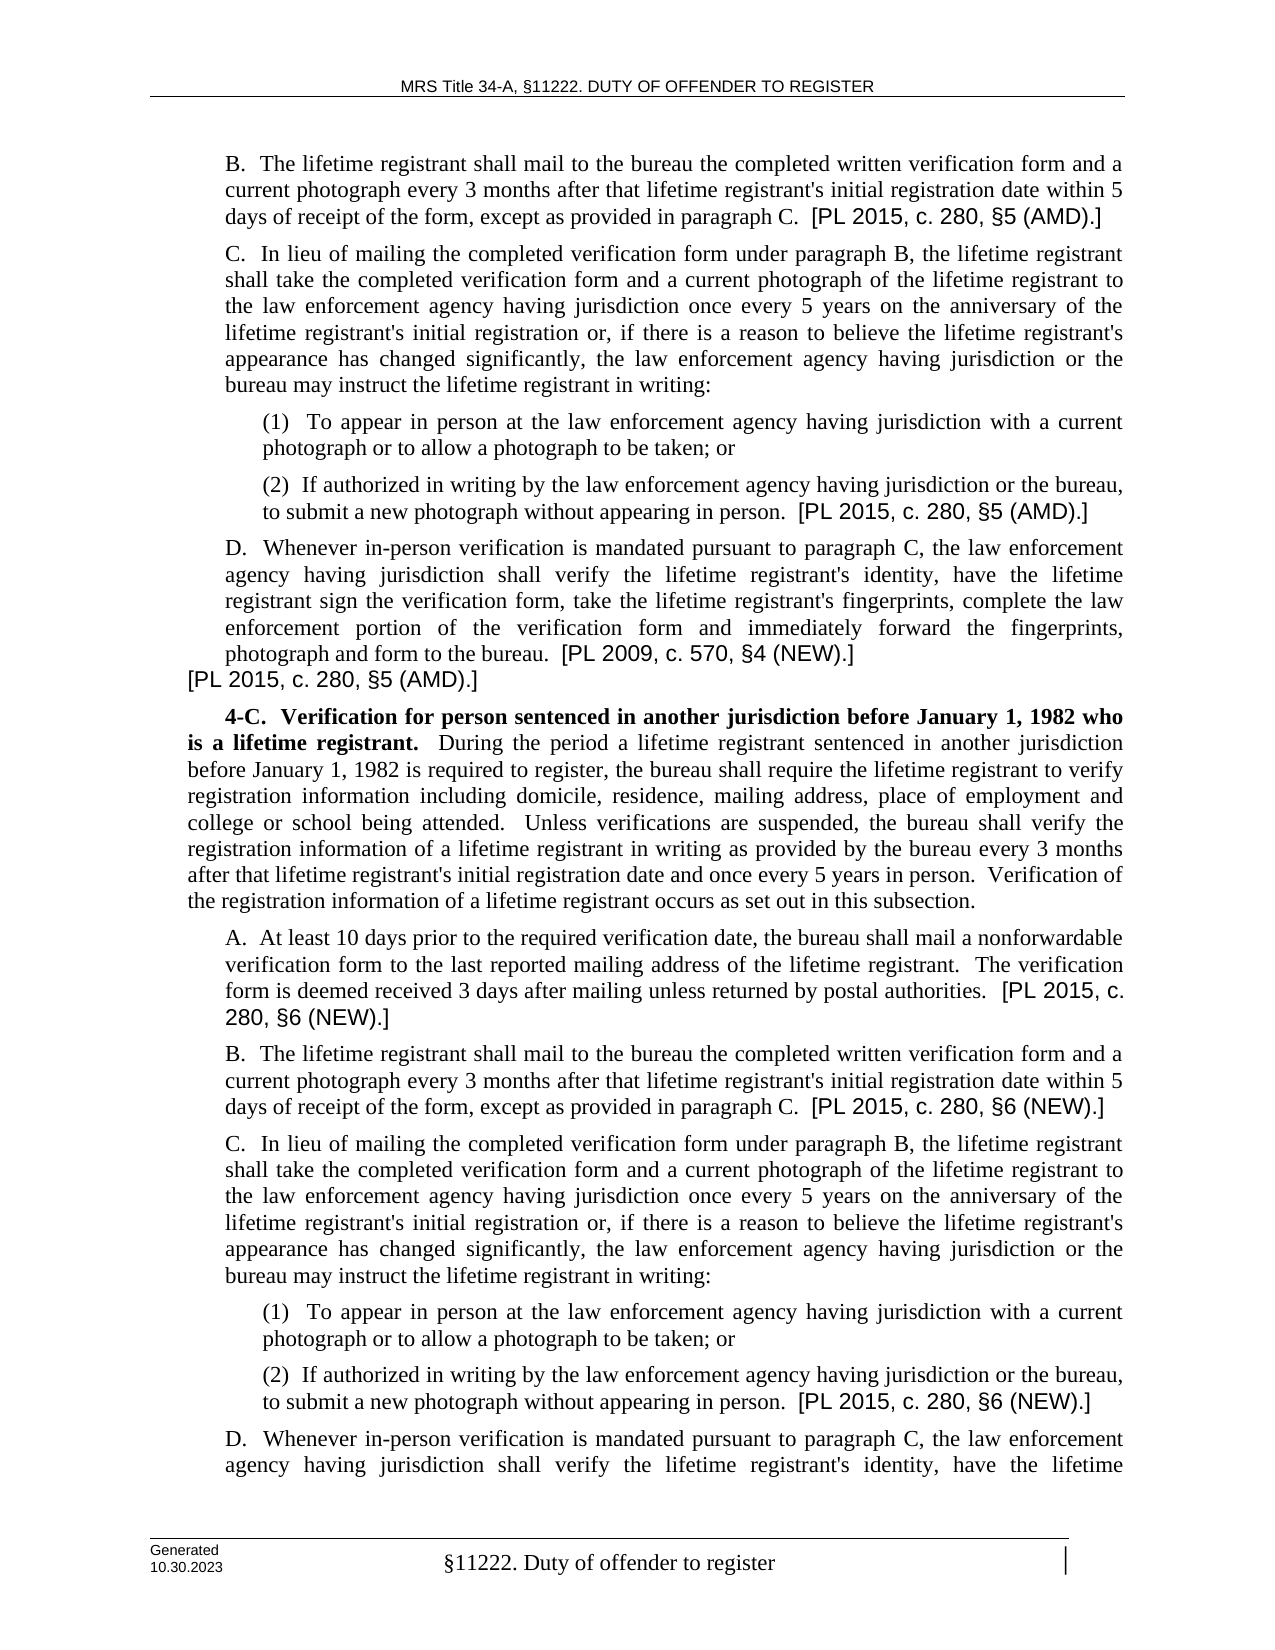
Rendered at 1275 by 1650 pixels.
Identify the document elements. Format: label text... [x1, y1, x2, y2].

text C. In lieu of mailing the completed verification form under paragraph B, the lifetime registrant shall take the completed verification form and a current photograph of the lifetime registrant to the law enforcement agency having jurisdiction once every 5 years on the anniversary of the lifetime registrant's initial registration or, if there is a reason to believe the lifetime registrant's appearance has changed significantly, the law enforcement agency having jurisdiction or the bureau may instruct the lifetime registrant in writing: [225, 239, 1125, 398]
text B. The lifetime registrant shall mail to the bureau the completed written verification form and a current photograph every 3 months after that lifetime registrant's initial registration date within 5 days of receipt of the form, except as provided in paragraph C. [PL 2015, c. 280, §6 (NEW).] [225, 1040, 1125, 1119]
text (2) If authorized in writing by the law enforcement agency having jurisdiction or the bureau, to submit a new photograph without appearing in person. [PL 2015, c. 280, §5 (AMD).] [262, 471, 1125, 524]
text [225, 1425, 1125, 1477]
text C. In lieu of mailing the completed verification form under paragraph B, the lifetime registrant shall take the completed verification form and a current photograph of the lifetime registrant to the law enforcement agency having jurisdiction once every 5 years on the anniversary of the lifetime registrant's initial registration or, if there is a reason to believe the lifetime registrant's appearance has changed significantly, the law enforcement agency having jurisdiction or the bureau may instruct the lifetime registrant in writing: [225, 1130, 1125, 1288]
text (1) To appear in person at the law enforcement agency having jurisdiction with a current photograph or to allow a photograph to be taken; or [262, 1298, 1125, 1351]
text [PL 2015, c. 280, §5 (AMD).] [187, 666, 1125, 693]
text A. At least 10 days prior to the required verification date, the bureau shall mail a nonforwardable verification form to the last reported mailing address of the lifetime registrant. The verification form is deemed received 3 days after mailing unless returned by postal authorities. [PL 2015, c. 280, §6 (NEW).] [225, 924, 1125, 1030]
text 4-C. Verification for person sentenced in another jurisdiction before January 1, 1982 who is a lifetime registrant. During the period a lifetime registrant sentenced in another jurisdiction before January 1, 1982 is required to register, the bureau shall require the lifetime registrant to verify registration information including domicile, residence, mailing address, place of employment and college or school being attended. Unless verifications are suspended, the bureau shall verify the registration information of a lifetime registrant in writing as provided by the bureau every 3 months after that lifetime registrant's initial registration date and once every 5 years in person. Verification of the registration information of a lifetime registrant occurs as set out in this subsection. [187, 703, 1125, 914]
text D. Whenever in-person verification is mandated pursuant to paragraph C, the law enforcement agency having jurisdiction shall verify the lifetime registrant's identity, have the lifetime registrant sign the verification form, take the lifetime registrant's fingerprints, complete the law enforcement portion of the verification form and immediately forward the fingerprints, photograph and form to the bureau. [PL 2009, c. 570, §4 (NEW).] [225, 534, 1125, 666]
text B. The lifetime registrant shall mail to the bureau the completed written verification form and a current photograph every 3 months after that lifetime registrant's initial registration date within 5 days of receipt of the form, except as provided in paragraph C. [PL 2015, c. 280, §5 (AMD).] [225, 150, 1125, 229]
text (2) If authorized in writing by the law enforcement agency having jurisdiction or the bureau, to submit a new photograph without appearing in person. [PL 2015, c. 280, §6 (NEW).] [262, 1362, 1125, 1414]
text (1) To appear in person at the law enforcement agency having jurisdiction with a current photograph or to allow a photograph to be taken; or [262, 408, 1125, 461]
